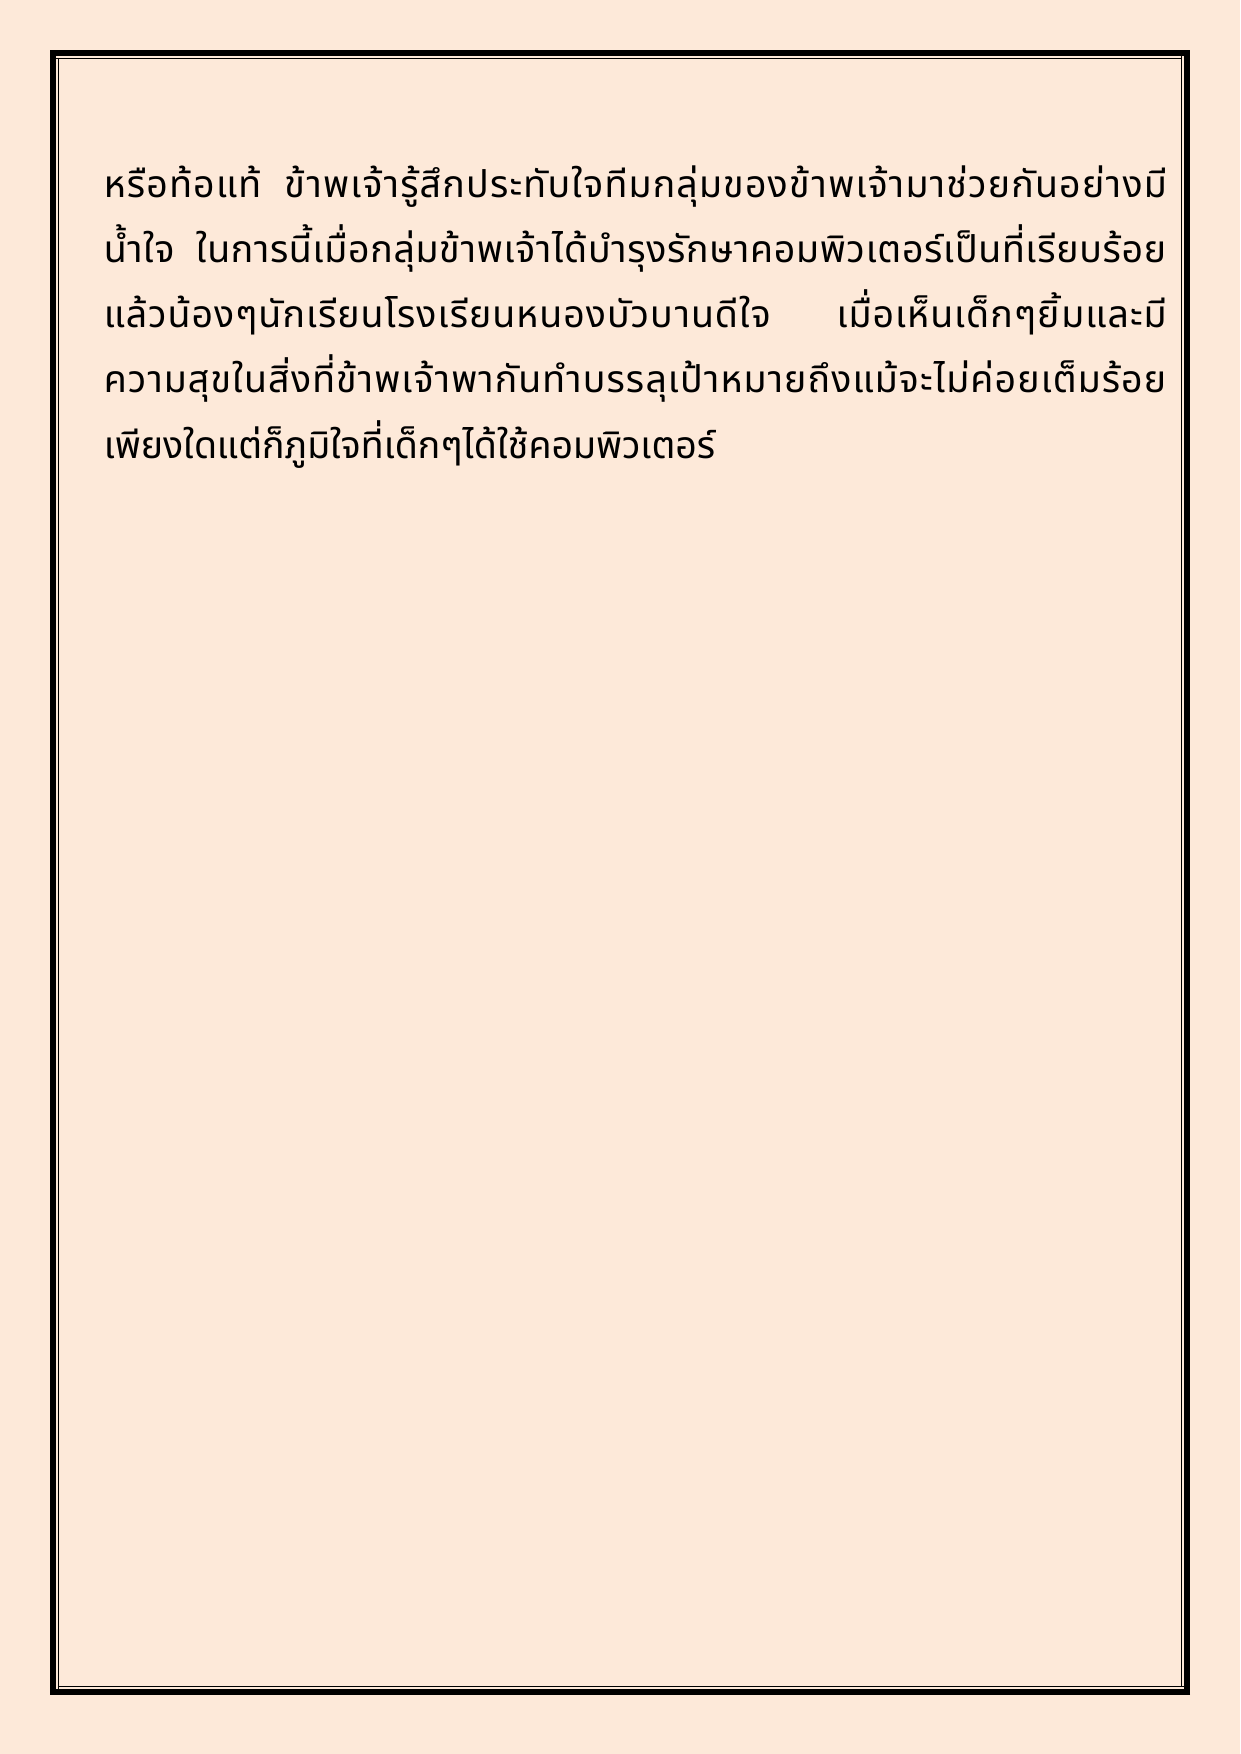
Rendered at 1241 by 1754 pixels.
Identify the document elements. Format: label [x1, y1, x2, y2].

text [103, 158, 1167, 475]
